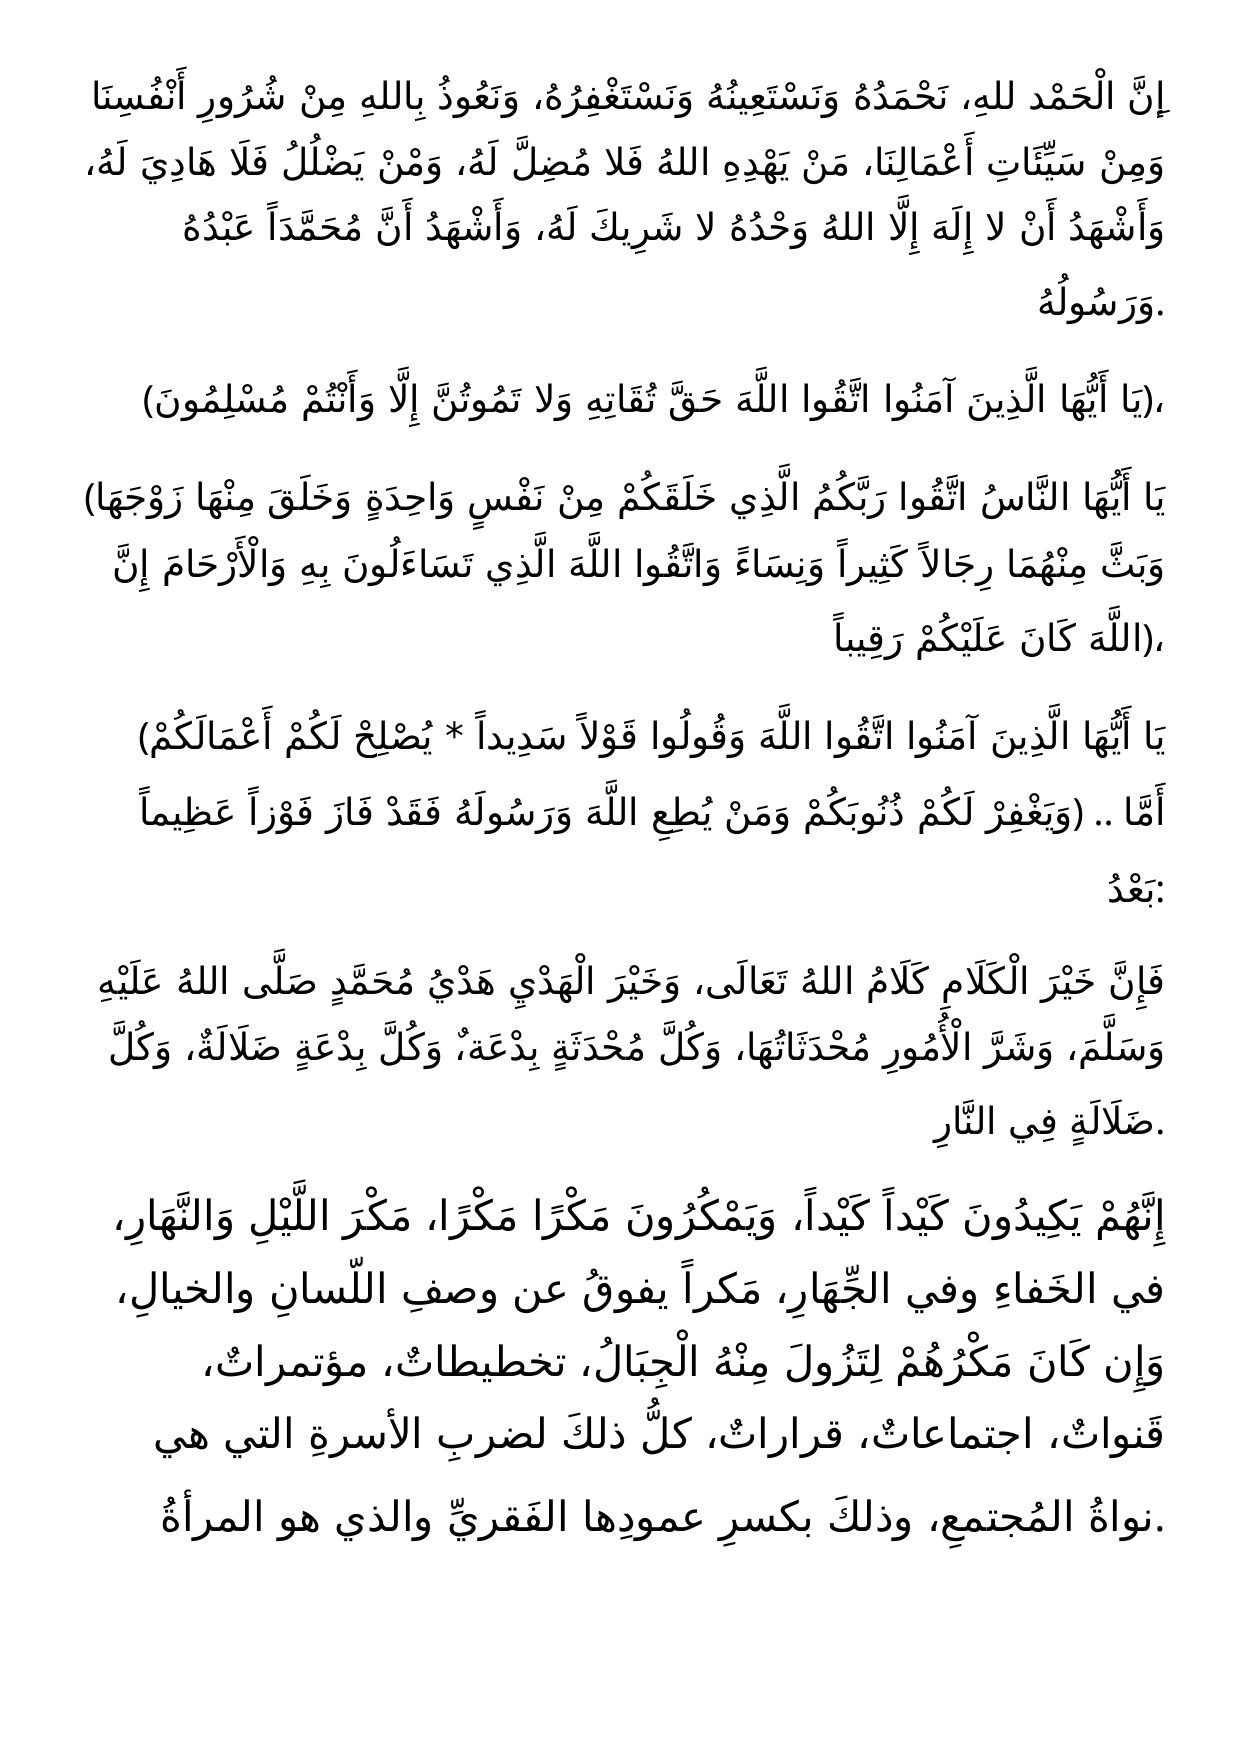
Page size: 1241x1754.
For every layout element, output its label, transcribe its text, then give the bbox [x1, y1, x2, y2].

text (يَا أَيُّهَا النَّاسُ اتَّقُوا رَبَّكُمُ الَّذِي خَلَقَكُمْ مِنْ نَفْسٍ وَاحِدَةٍ وَخَلَقَ مِنْهَا زَوْجَهَا وَبَثَّ مِنْهُمَا رِجَالاً كَثِيراً وَنِسَاءً وَاتَّقُوا اللَّهَ الَّذِي تَسَاءَلُونَ بِهِ وَالْأَرْحَامَ إِنَّ اللَّهَ كَانَ عَلَيْكُمْ رَقِيباً)، [75, 470, 1165, 663]
text إِنَّ الْحَمْد للهِ، نَحْمَدُهُ وَنَسْتَعِينُهُ وَنَسْتَغْفِرُهُ، وَنَعُوذُ بِاللهِ مِنْ شُرُورِ أَنْفُسِنَا وَمِنْ سَيِّئَاتِ أَعْمَالِنَا، مَنْ يَهْدِهِ اللهُ فَلا مُضِلَّ لَهُ، وَمْنْ يَضْلُلُ فَلَا هَادِيَ لَهُ، وَأَشْهَدُ أَنْ لا إِلَهَ إِلَّا اللهُ وَحْدُهُ لا شَرِيكَ لَهُ، وَأَشْهَدُ أَنَّ مُحَمَّدَاً عَبْدُهُ وَرَسُولُهُ. [75, 75, 1165, 326]
text (يَا أَيُّهَا الَّذِينَ آمَنُوا اتَّقُوا اللَّهَ حَقَّ تُقَاتِهِ وَلا تَمُوتُنَّ إِلَّا وَأَنْتُمْ مُسْلِمُونَ)، [75, 372, 1165, 423]
text فَإِنَّ خَيْرَ الْكَلَامِ كَلَامُ اللهُ تَعَالَى، وَخَيْرَ الْهَدْيِ هَدْيُ مُحَمَّدٍ صَلَّى اللهُ عَلَيْهِ وَسَلَّمَ، وَشَرَّ الْأُمُورِ مُحْدَثَاتُهَا، وَكُلَّ مُحْدَثَةٍ بِدْعَة،ٌ وَكُلَّ بِدْعَةٍ ضَلَالَةٌ، وَكُلَّ ضَلَالَةٍ فِي النَّارِ. [75, 960, 1165, 1145]
text إِنَّهُمْ يَكِيدُونَ كَيْداً كَيْداً، وَيَمْكُرُونَ مَكْرًا مَكْرًا، مَكْرَ اللَّيْلِ وَالنَّهَارِ، في الخَفاءِ وفي الجِّهَارِ، مَكراً يفوقُ عن وصفِ اللّسانِ والخيالِ، وَإِن كَانَ مَكْرُهُمْ لِتَزُولَ مِنْهُ الْجِبَالُ، تخطيطاتٌ، مؤتمراتٌ، قَنواتٌ، اجتماعاتٌ، قراراتٌ، كلُّ ذلكَ لضربِ الأسرةِ التي هي نواةُ المُجتمعِ، وذلكَ بكسرِ عمودِها الفَقريِّ والذي هو المرأةُ. [75, 1192, 1165, 1544]
text (يَا أَيُّهَا الَّذِينَ آمَنُوا اتَّقُوا اللَّهَ وَقُولُوا قَوْلاً سَدِيداً * يُصْلِحْ لَكُمْ أَعْمَالَكُمْ وَيَغْفِرْ لَكُمْ ذُنُوبَكُمْ وَمَنْ يُطِعِ اللَّهَ وَرَسُولَهُ فَقَدْ فَازَ فَوْزاً عَظِيماً) .. أَمَّا بَعْدُ: [75, 709, 1165, 913]
